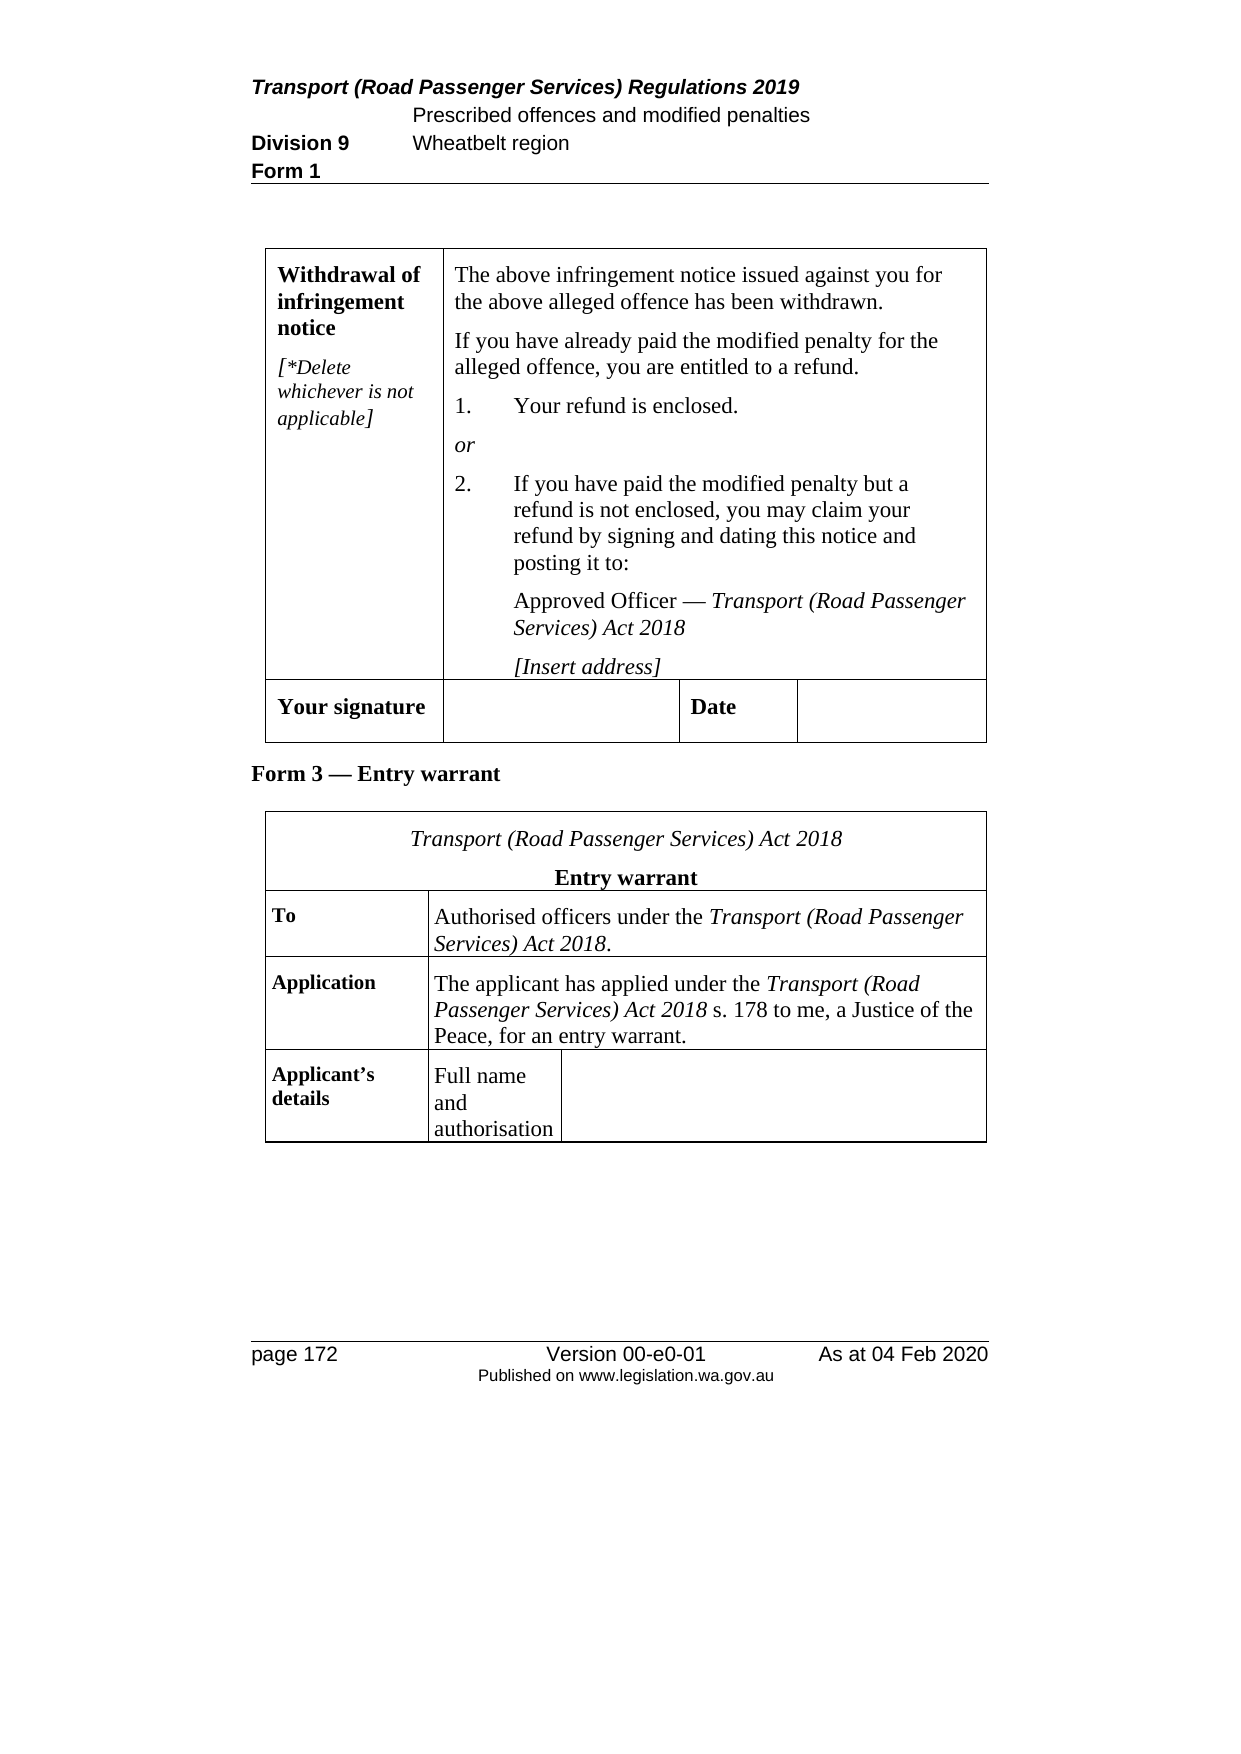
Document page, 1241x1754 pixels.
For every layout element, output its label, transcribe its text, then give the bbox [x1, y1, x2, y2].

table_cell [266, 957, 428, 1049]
text Form 3 — Entry warrant [251, 760, 989, 786]
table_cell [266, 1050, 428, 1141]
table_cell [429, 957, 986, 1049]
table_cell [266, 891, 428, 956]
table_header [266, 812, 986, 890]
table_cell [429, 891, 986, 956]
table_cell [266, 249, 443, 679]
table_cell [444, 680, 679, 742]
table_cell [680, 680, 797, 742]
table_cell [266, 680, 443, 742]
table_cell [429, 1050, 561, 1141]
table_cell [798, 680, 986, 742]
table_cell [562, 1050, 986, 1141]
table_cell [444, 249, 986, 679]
